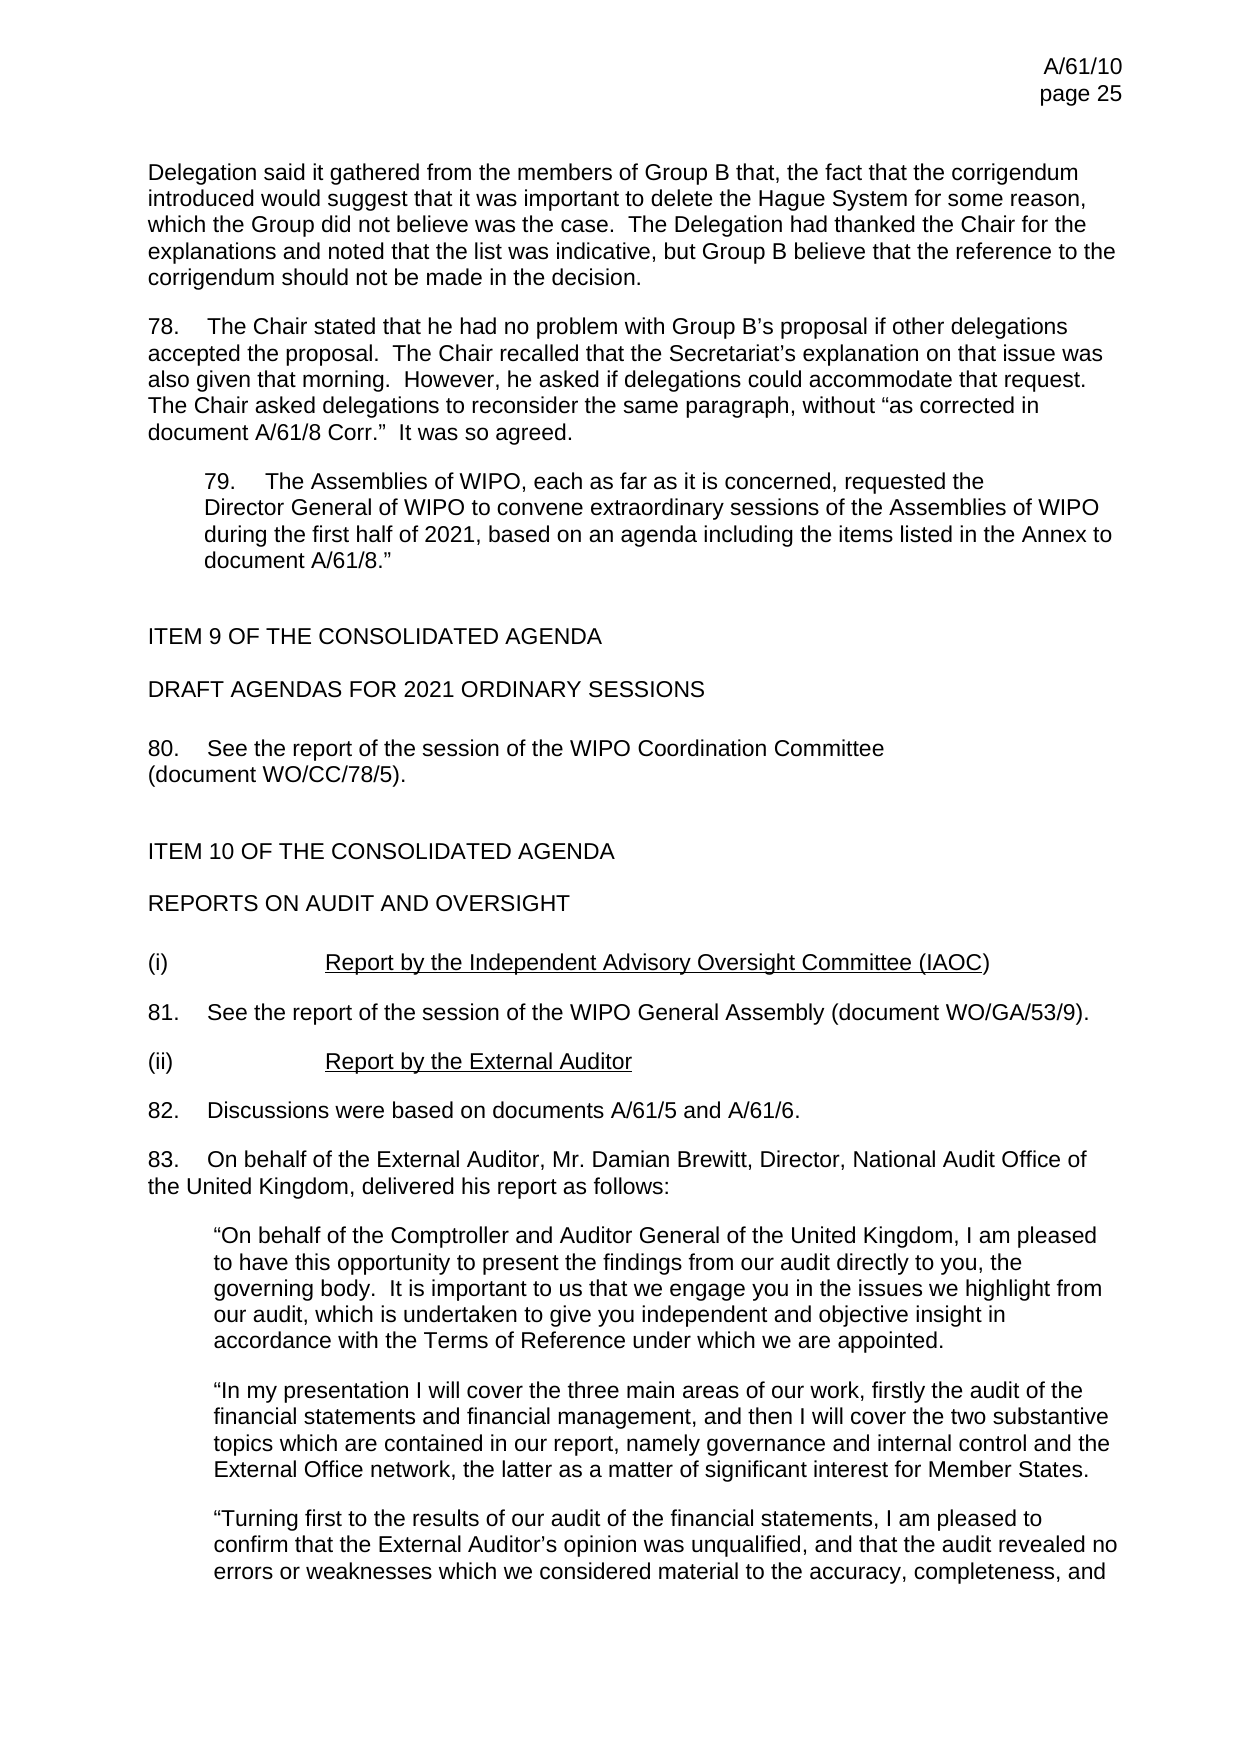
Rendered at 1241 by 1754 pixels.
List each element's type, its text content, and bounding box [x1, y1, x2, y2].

text The Assemblies of WIPO, each as far as it is concerned, requested the Director General of WIPO to convene extraordinary sessions of the Assemblies of WIPO during the first half of 2021, based on an agenda including the items listed in the Annex to document A/61/8.” [204, 468, 1122, 573]
list Report by the Independent Advisory Oversight Committee (IAOC) [148, 949, 1122, 976]
text See the report of the session of the WIPO General Assembly (document WO/GA/53/9). [148, 999, 1122, 1025]
list Report by the External Auditor [148, 1048, 1122, 1074]
text See the report of the session of the WIPO Coordination Committee (document WO/CC/78/5). [148, 735, 1122, 788]
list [213, 1505, 1122, 1584]
list “In my presentation I will cover the three main areas of our work, firstly the audit of the financial statements and financial management, and then I will cover the two substantive topics which are contained in our report, namely governance and internal control and the External Office network, the latter as a matter of significant interest for Member States. [213, 1377, 1122, 1482]
text Discussions were based on documents A/61/5 and A/61/6. [148, 1097, 1122, 1123]
text On behalf of the External Auditor, Mr. Damian Brewitt, Director, National Audit Office of the United Kingdom, delivered his report as follows: [148, 1146, 1122, 1199]
list “On behalf of the Comptroller and Auditor General of the United Kingdom, I am pleased to have this opportunity to present the findings from our audit directly to you, the governing body. It is important to us that we engage you in the issues we highlight from our audit, which is undertaken to give you independent and objective insight in accordance with the Terms of Reference under which we are appointed. [213, 1222, 1122, 1354]
subtitle ITEM 10 OF THE CONSOLIDATED AGENDA REPORTS ON AUDIT AND OVERSIGHT [148, 838, 1122, 917]
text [148, 158, 1122, 290]
subtitle ITEM 9 OF THE CONSOLIDATED AGENDA DRAFT AGENDAS FOR 2021 ORDINARY SESSIONS [148, 623, 1122, 702]
text The Chair stated that he had no problem with Group B’s proposal if other delegations accepted the proposal. The Chair recalled that the Secretariat’s explanation on that issue was also given that morning. However, he asked if delegations could accommodate that request. The Chair asked delegations to reconsider the same paragraph, without “as corrected in document A/61/8 Corr.” It was so agreed. [148, 313, 1122, 445]
